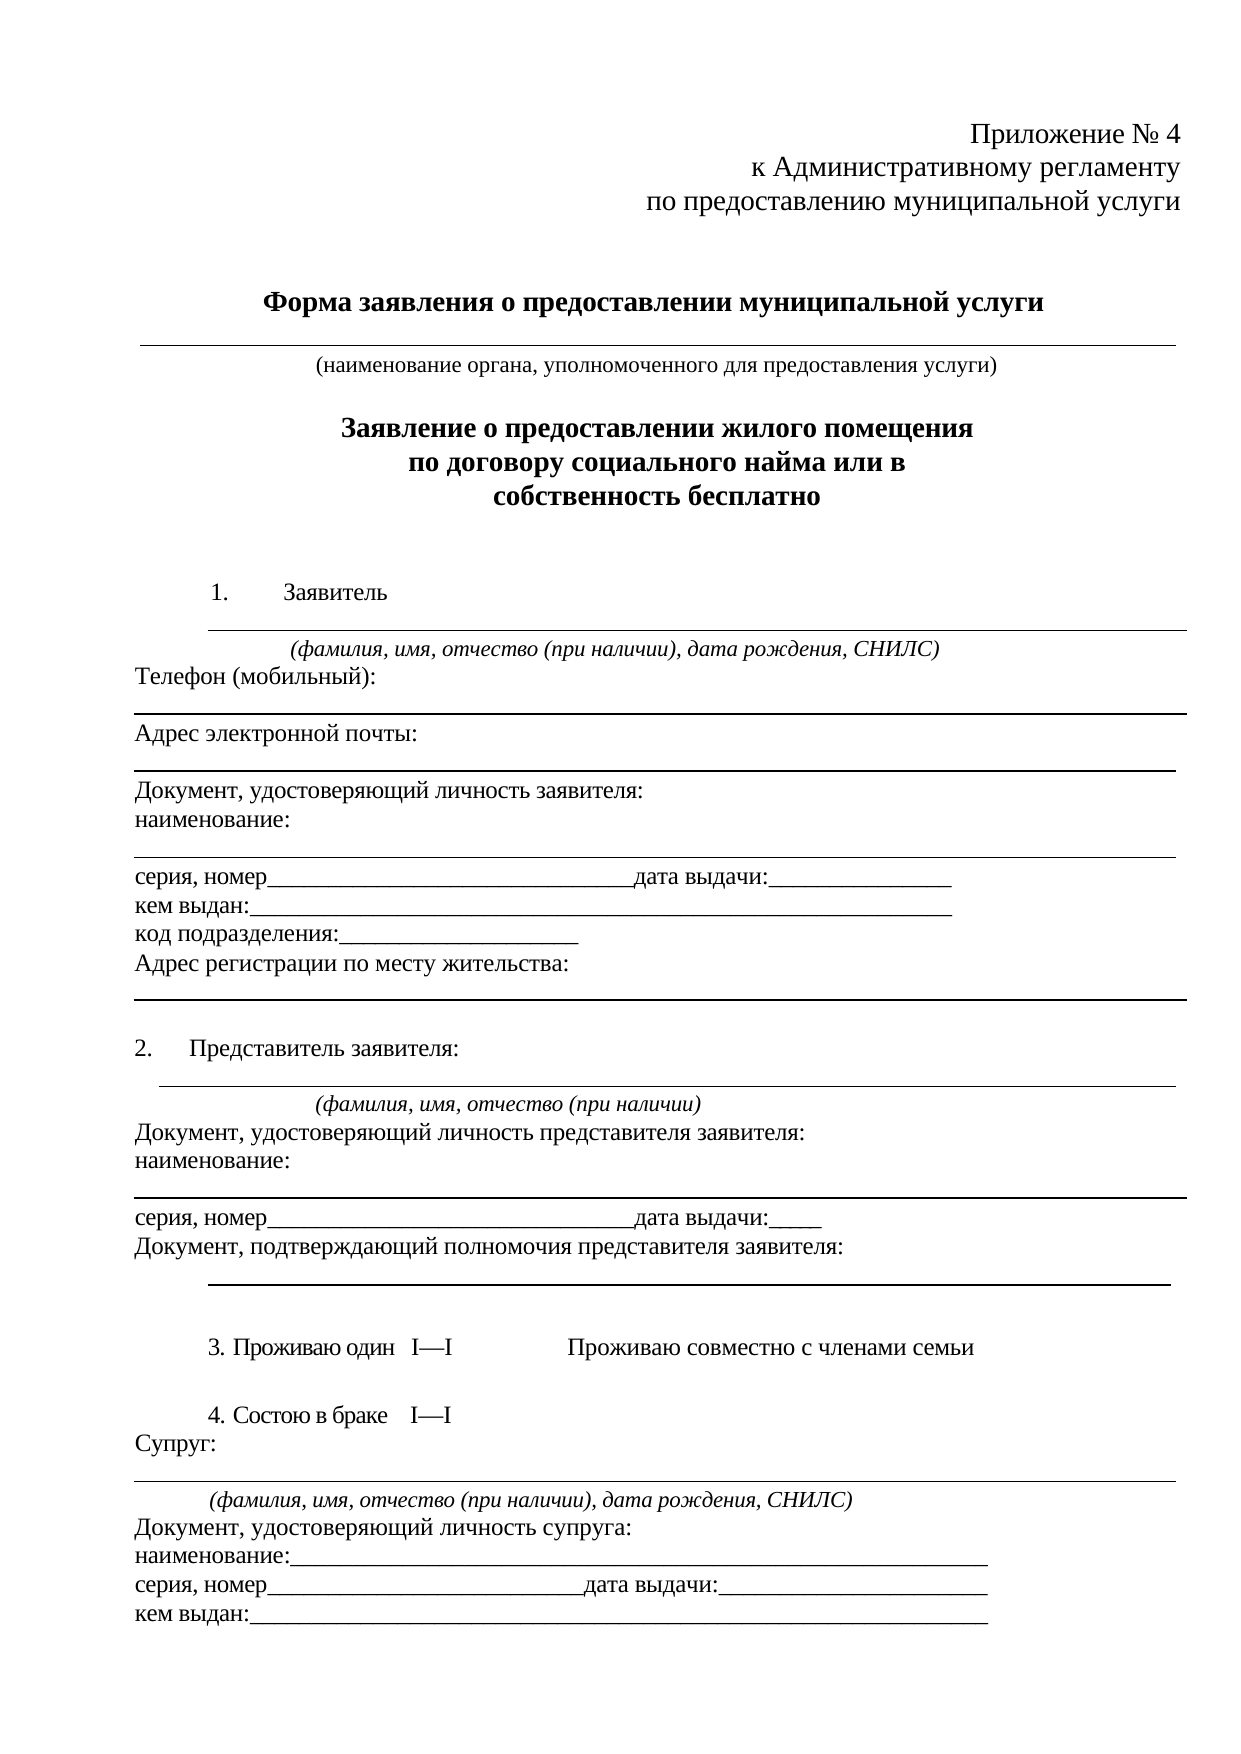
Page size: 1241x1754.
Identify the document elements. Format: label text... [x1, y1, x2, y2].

list Состою в браке I—I Супруг: [134, 1401, 461, 1458]
text Документ, подтверждающий полномочия представителя заявителя: [134, 1231, 1181, 1260]
text (наименование органа, уполномоченного для предоставления услуги) [134, 351, 1180, 377]
text (фамилия, имя, отчество (при наличии), дата рождения, СНИЛС) Телефон (мобильный): [134, 634, 971, 690]
text к Административному регламенту [134, 151, 1181, 183]
text серия, номер дата выдачи: [134, 861, 1181, 890]
text Документ, удостоверяющий личность заявителя: наименование: [134, 775, 677, 833]
text Адрес электронной почты: [134, 718, 1181, 747]
text 1. Заявитель [210, 577, 1181, 606]
text (фамилия, имя, отчество (при наличии), дата рождения, СНИЛС) Документ, удостоверяющий личность супруга: [134, 1484, 893, 1541]
text Заявление о предоставлении жилого помещения по договору социального найма или в собственность бесплатно [337, 410, 977, 512]
text наименование: [134, 1541, 1181, 1570]
text Приложение № 4 [134, 117, 1181, 151]
text серия, номер дата выдачи: [134, 1570, 1181, 1598]
text 2. Представитель заявителя: [134, 1033, 1181, 1062]
text серия, номер дата выдачи: [134, 1202, 1181, 1231]
list Проживаю один I—I Проживаю совместно с членами семьи [208, 1332, 1181, 1361]
text Документ, удостоверяющий личность представителя заявителя: наименование: [134, 1117, 859, 1174]
text (фамилия, имя, отчество (при наличии) [315, 1089, 1181, 1117]
text Адрес регистрации по месту жительства: [134, 948, 1181, 976]
text кем выдан: [134, 890, 1181, 918]
text Форма заявления о предоставлении муниципальной услуги [263, 284, 1181, 318]
text по предоставлению муниципальной услуги [134, 184, 1180, 217]
text код подразделения: [134, 918, 1181, 947]
text кем выдан: [134, 1598, 1181, 1627]
